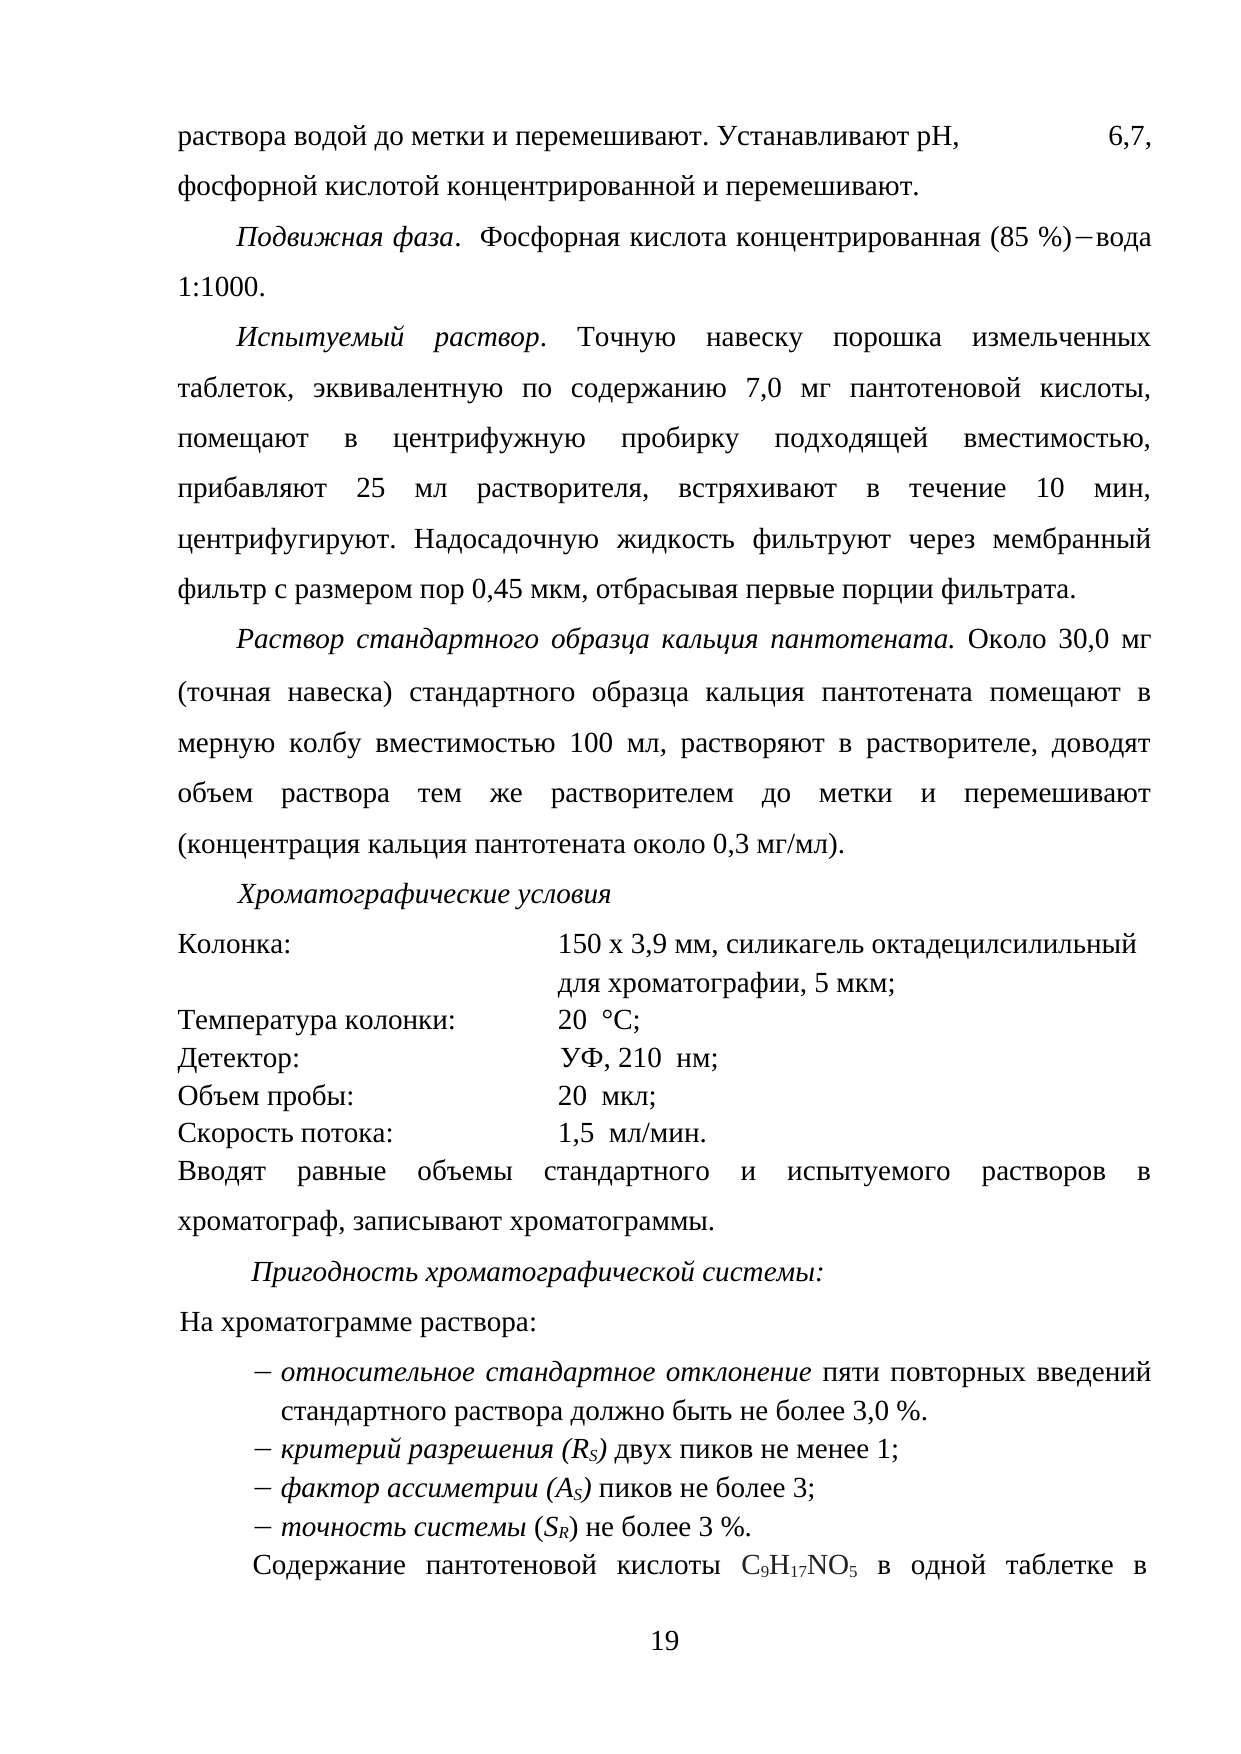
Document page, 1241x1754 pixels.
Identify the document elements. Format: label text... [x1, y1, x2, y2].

text Вводят равные объемы стандартного и испытуемого растворов в хроматограф, записывают хроматограммы. [177, 1153, 1152, 1237]
table_cell 1,5 мл/мин. [546, 1116, 1152, 1153]
text Подвижная фаза. Фосфорная кислота концентрированная (85 %)вода 1:1000. [177, 219, 1152, 303]
table_header 150 х 3,9 мм, силикагель октадецилсилильный для хроматографии, 5 мкм; [546, 926, 1152, 1002]
table_cell УФ, 210 нм; [546, 1040, 1152, 1078]
text Хроматографические условия [179, 876, 1152, 909]
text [186, 1547, 1147, 1581]
text На хроматограмме раствора: [179, 1304, 1124, 1337]
text Пригодность хроматографической системы: [179, 1254, 1124, 1287]
text Раствор стандартного образца кальция пантотената. Около 30,0 мг (точная навеска) стандартного образца кальция пантотената помещают в мерную колбу вместимостью 100 мл, растворяют в растворителе, доводят объем раствора тем же растворителем до метки и перемешивают (концентрация кальция пантотената около 0,3 мг/мл). [177, 621, 1152, 859]
table_header Колонка: [166, 926, 546, 1002]
text Испытуемый раствор. Точную навеску порошка измельченных таблеток, эквивалентную по содержанию 7,0 мг пантотеновой кислоты, помещают в центрифужную пробирку подходящей вместимостью, прибавляют 25 мл растворителя, встряхивают в течение 10 мин, центрифугируют. Надосадочную жидкость фильтруют через мембранный фильтр с размером пор 0,45 мкм, отбрасывая первые порции фильтрата. [177, 319, 1152, 604]
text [177, 118, 1152, 202]
table_cell Объем пробы: [166, 1078, 546, 1116]
table_cell Температура колонки: [166, 1002, 546, 1040]
list точность системы (SR) не более 3 %. [251, 1509, 1122, 1542]
table_cell 20 мкл; [546, 1078, 1152, 1116]
table_cell Детектор: [166, 1040, 546, 1078]
list фактор ассиметрии (AS) пиков не более 3; [251, 1470, 1122, 1504]
table_cell Скорость потока: [166, 1116, 546, 1153]
list критерий разрешения (RS) двух пиков не менее 1; [251, 1431, 1122, 1465]
list относительное стандартное отклонение пяти повторных введений стандартного раствора должно быть не более 3,0 %. [251, 1354, 1152, 1426]
table_cell 20 °С; [546, 1002, 1152, 1040]
